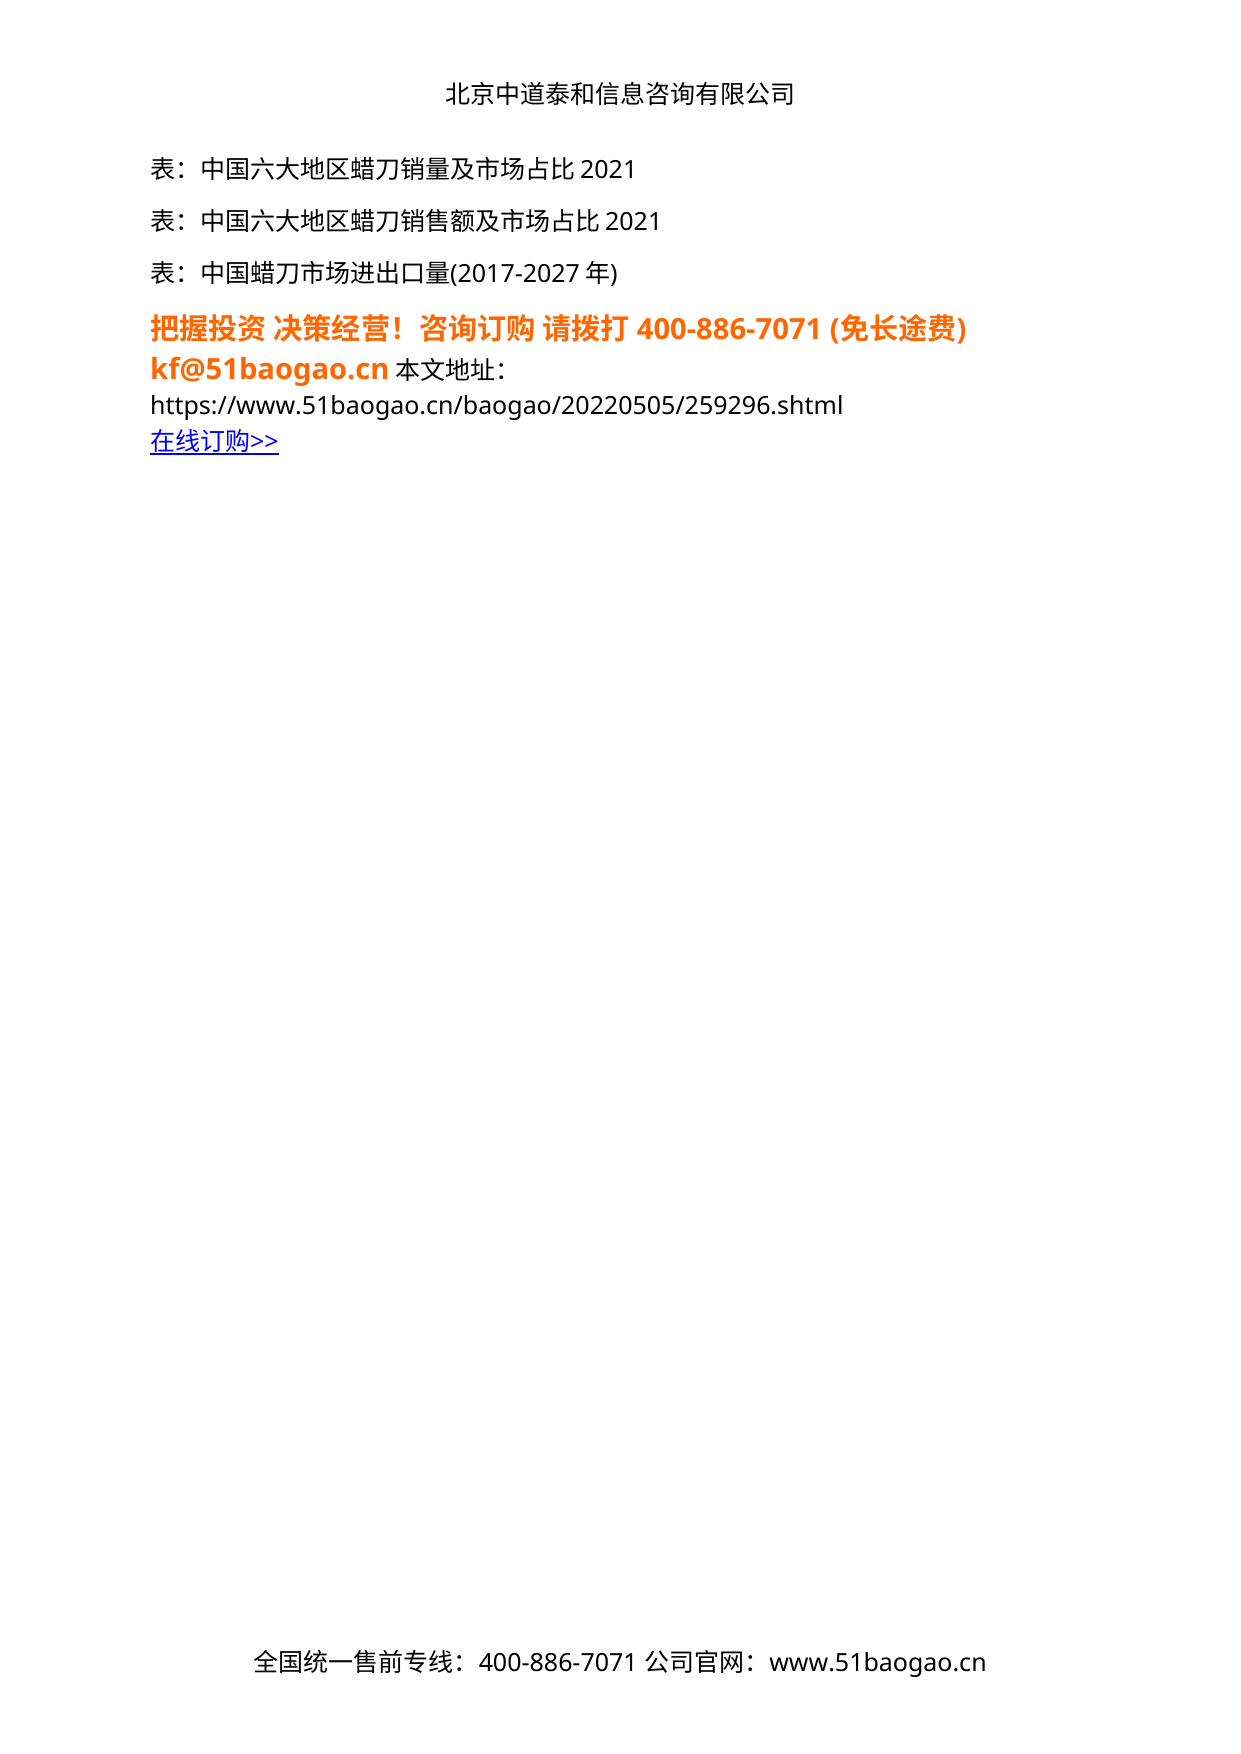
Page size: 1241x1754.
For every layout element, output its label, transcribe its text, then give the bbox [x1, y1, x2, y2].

text 表：中国六大地区蜡刀销售额及市场占比2021 [150, 202, 1090, 238]
text 把握投资 决策经营！咨询订购 请拨打 400-886-7071 (免长途费) kf@51baogao.cn本文地址：https://www.51baogao.cn/baogao/20220505/259296.shtml [150, 306, 1090, 422]
text 表：中国六大地区蜡刀销量及市场占比2021 [150, 150, 1090, 186]
text 在线订购>> [150, 422, 1090, 458]
text 表：中国蜡刀市场进出口量(2017-2027年) [150, 254, 1090, 290]
